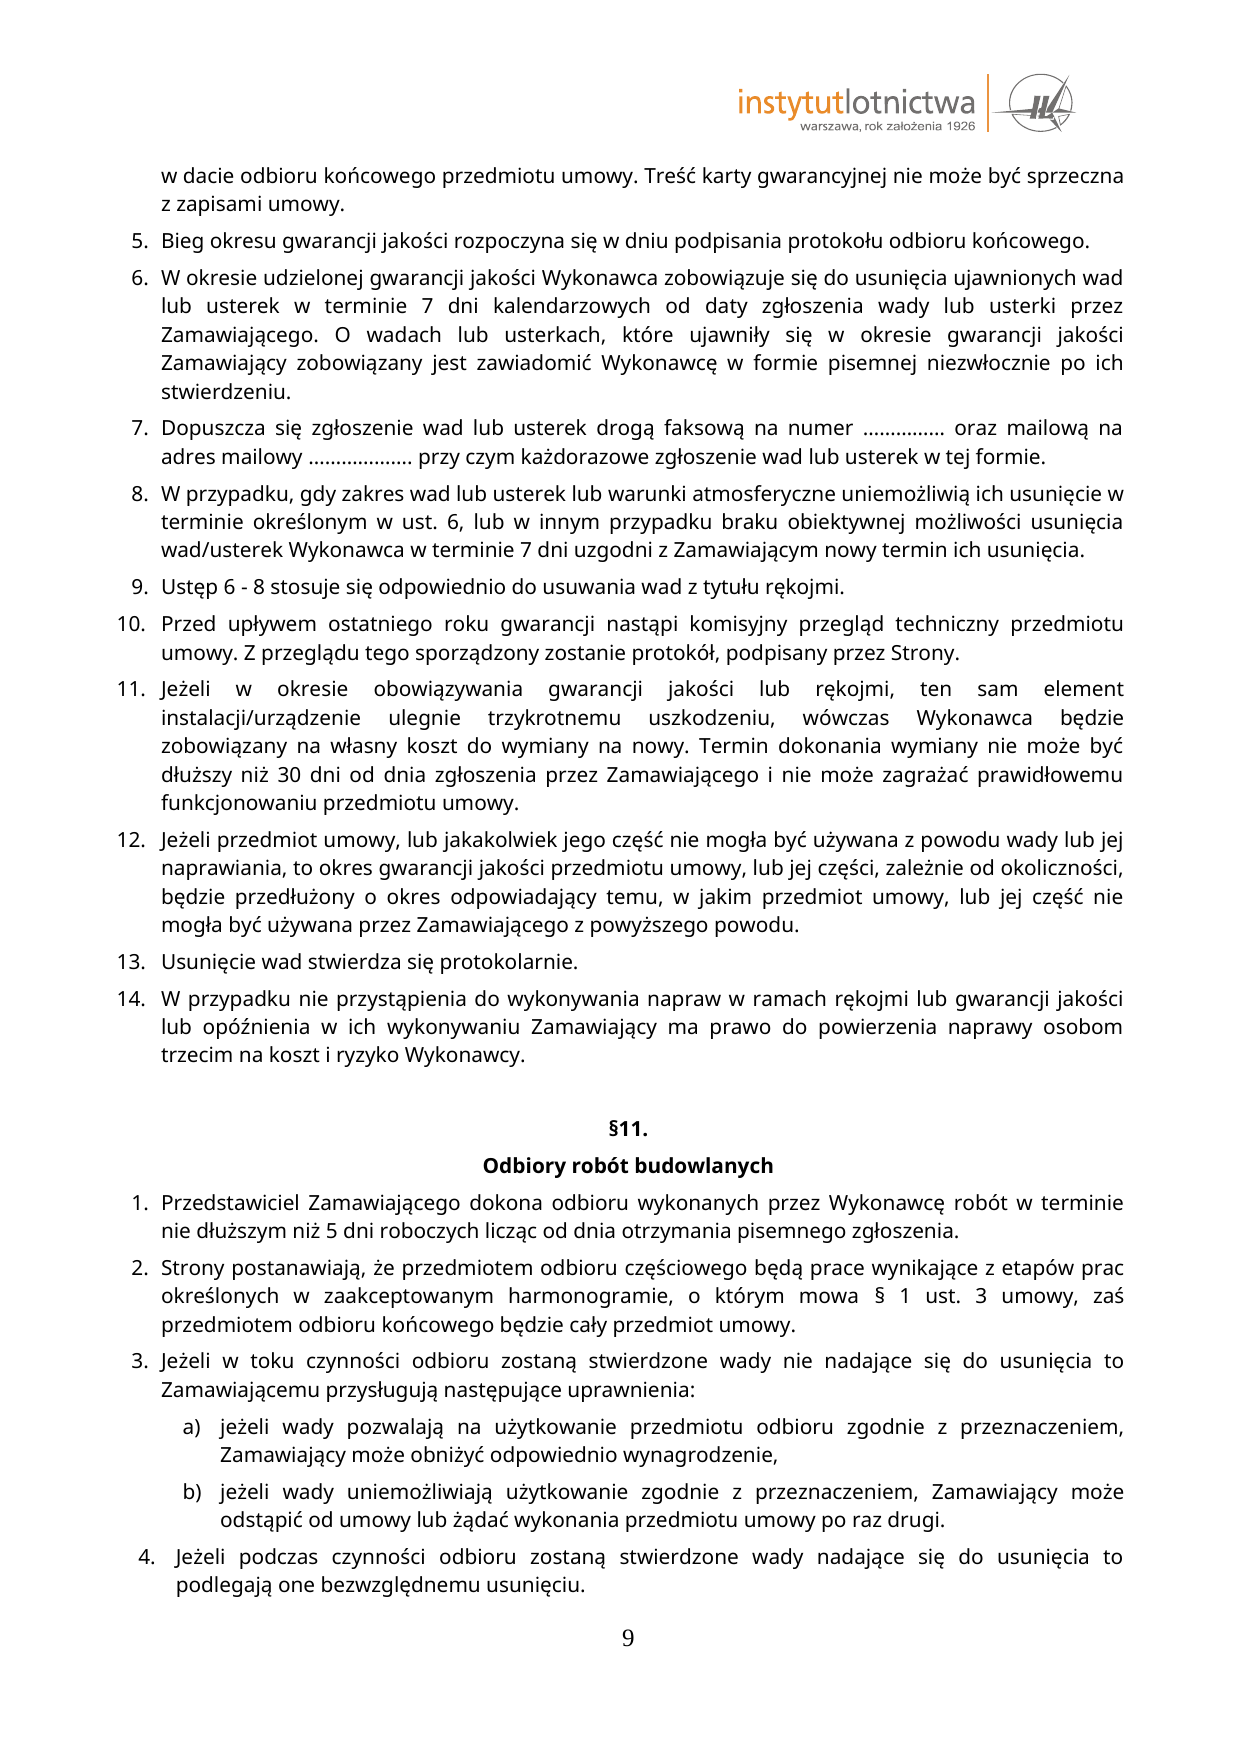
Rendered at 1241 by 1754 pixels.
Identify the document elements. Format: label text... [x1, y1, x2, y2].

list Dopuszcza się zgłoszenie wad lub usterek drogą faksową na numer …………… oraz mailową na adres mailowy ………………. przy czym każdorazowe zgłoszenie wad lub usterek w tej formie. [131, 413, 1125, 470]
list W przypadku nie przystąpienia do wykonywania napraw w ramach rękojmi lub gwarancji jakości lub opóźnienia w ich wykonywaniu Zamawiający ma prawo do powierzenia naprawy osobom trzecim na koszt i ryzyko Wykonawcy. [116, 984, 1125, 1069]
list Ustęp 6 - 8 stosuje się odpowiednio do usuwania wad z tytułu rękojmi. [131, 572, 1125, 601]
list Usunięcie wad stwierdza się protokolarnie. [116, 947, 1125, 975]
list Jeżeli w toku czynności odbioru zostaną stwierdzone wady nie nadające się do usunięcia to Zamawiającemu przysługują następujące uprawnienia: [131, 1347, 1125, 1403]
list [131, 161, 1125, 218]
list Jeżeli podczas czynności odbioru zostaną stwierdzone wady nadające się do usunięcia to podlegają one bezwzględnemu usunięciu. [138, 1542, 1125, 1599]
list Jeżeli w okresie obowiązywania gwarancji jakości lub rękojmi, ten sam element instalacji/urządzenie ulegnie trzykrotnemu uszkodzeniu, wówczas Wykonawca będzie zobowiązany na własny koszt do wymiany na nowy. Termin dokonania wymiany nie może być dłuższy niż 30 dni od dnia zgłoszenia przez Zamawiającego i nie może zagrażać prawidłowemu funkcjonowaniu przedmiotu umowy. [116, 674, 1125, 817]
list Bieg okresu gwarancji jakości rozpoczyna się w dniu podpisania protokołu odbioru końcowego. [131, 226, 1125, 255]
list Przedstawiciel Zamawiającego dokona odbioru wykonanych przez Wykonawcę robót w terminie nie dłuższym niż 5 dni roboczych licząc od dnia otrzymania pisemnego zgłoszenia. [131, 1188, 1125, 1244]
list Jeżeli przedmiot umowy, lub jakakolwiek jego część nie mogła być używana z powodu wady lub jej naprawiania, to okres gwarancji jakości przedmiotu umowy, lub jej części, zależnie od okoliczności, będzie przedłużony o okres odpowiadający temu, w jakim przedmiot umowy, lub jej część nie mogła być używana przez Zamawiającego z powyższego powodu. [116, 825, 1125, 939]
list W okresie udzielonej gwarancji jakości Wykonawca zobowiązuje się do usunięcia ujawnionych wad lub usterek w terminie 7 dni kalendarzowych od daty zgłoszenia wady lub usterki przez Zamawiającego. O wadach lub usterkach, które ujawniły się w okresie gwarancji jakości Zamawiający zobowiązany jest zawiadomić Wykonawcę w formie pisemnej niezwłocznie po ich stwierdzeniu. [131, 263, 1125, 405]
text Odbiory robót budowlanych [131, 1151, 1125, 1179]
list jeżeli wady uniemożliwiają użytkowanie zgodnie z przeznaczeniem, Zamawiający może odstąpić od umowy lub żądać wykonania przedmiotu umowy po raz drugi. [182, 1477, 1125, 1534]
list jeżeli wady pozwalają na użytkowanie przedmiotu odbioru zgodnie z przeznaczeniem, Zamawiający może obniżyć odpowiednio wynagrodzenie, [182, 1412, 1125, 1469]
list Przed upływem ostatniego roku gwarancji nastąpi komisyjny przegląd techniczny przedmiotu umowy. Z przeglądu tego sporządzony zostanie protokół, podpisany przez Strony. [116, 609, 1125, 666]
list W przypadku, gdy zakres wad lub usterek lub warunki atmosferyczne uniemożliwią ich usunięcie w terminie określonym w ust. 6, lub w innym przypadku braku obiektywnej możliwości usunięcia wad/usterek Wykonawca w terminie 7 dni uzgodni z Zamawiającym nowy termin ich usunięcia. [131, 479, 1125, 564]
list Strony postanawiają, że przedmiotem odbioru częściowego będą prace wynikające z etapów prac określonych w zaakceptowanym harmonogramie, o którym mowa § 1 ust. 3 umowy, zaś przedmiotem odbioru końcowego będzie cały przedmiot umowy. [131, 1253, 1125, 1338]
list §11. [131, 1114, 1125, 1143]
